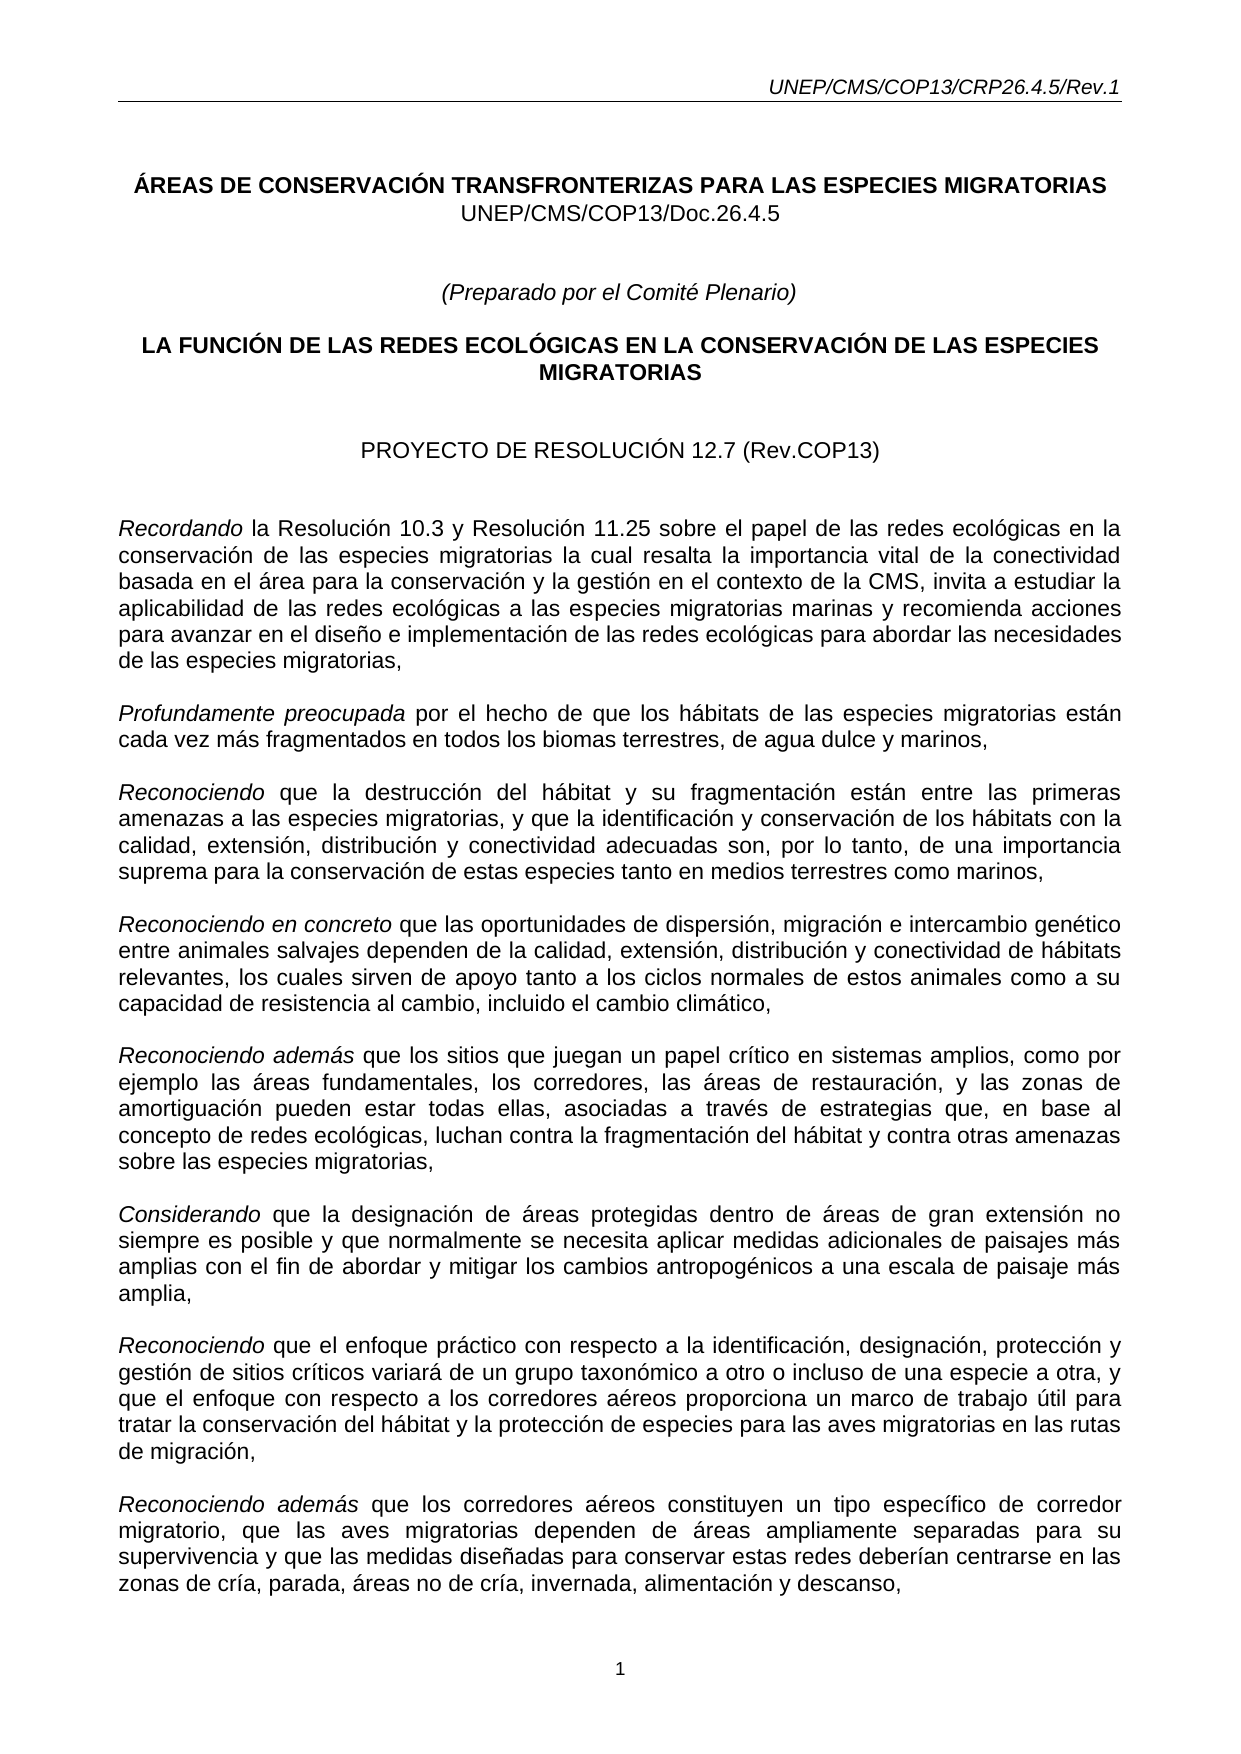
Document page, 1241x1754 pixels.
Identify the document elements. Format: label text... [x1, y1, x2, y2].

text Considerando que la designación de áreas protegidas dentro de áreas de gran extensión no siempre es posible y que normalmente se necesita aplicar medidas adicionales de paisajes más amplias con el fin de abordar y mitigar los cambios antropogénicos a una escala de paisaje más amplia, [118, 1201, 1122, 1306]
text PROYECTO DE RESOLUCIÓN 12.7 (Rev.COP13) [118, 437, 1122, 464]
text Profundamente preocupada por el hecho de que los hábitats de las especies migratorias están cada vez más fragmentados en todos los biomas terrestres, de agua dulce y marinos, [118, 700, 1122, 753]
text Reconociendo que la destrucción del hábitat y su fragmentación están entre las primeras amenazas a las especies migratorias, y que la identificación y conservación de los hábitats con la calidad, extensión, distribución y conectividad adecuadas son, por lo tanto, de una importancia suprema para la conservación de estas especies tanto en medios terrestres como marinos, [118, 779, 1122, 884]
text Reconociendo además que los sitios que juegan un papel crítico en sistemas amplios, como por ejemplo las áreas fundamentales, los corredores, las áreas de restauración, y las zonas de amortiguación pueden estar todas ellas, asociadas a través de estrategias que, en base al concepto de redes ecológicas, luchan contra la fragmentación del hábitat y contra otras amenazas sobre las especies migratorias, [118, 1042, 1122, 1174]
text Reconociendo en concreto que las oportunidades de dispersión, migración e intercambio genético entre animales salvajes dependen de la calidad, extensión, distribución y conectividad de hábitats relevantes, los cuales sirven de apoyo tanto a los ciclos normales de estos animales como a su capacidad de resistencia al cambio, incluido el cambio climático, [118, 911, 1122, 1016]
text (Preparado por el Comité Plenario) [118, 279, 1122, 306]
text Reconociendo que el enfoque práctico con respecto a la identificación, designación, protección y gestión de sitios críticos variará de un grupo taxonómico a otro o incluso de una especie a otra, y que el enfoque con respecto a los corredores aéreos proporciona un marco de trabajo útil para tratar la conservación del hábitat y la protección de especies para las aves migratorias en las rutas de migración, [118, 1332, 1122, 1464]
text LA FUNCIÓN DE LAS REDES ECOLÓGICAS EN LA CONSERVACIÓN DE LAS ESPECIES MIGRATORIAS [118, 332, 1122, 385]
text Reconociendo además que los corredores aéreos constituyen un tipo específico de corredor migratorio, que las aves migratorias dependen de áreas ampliamente separadas para su supervivencia y que las medidas diseñadas para conservar estas redes deberían centrarse en las zonas de cría, parada, áreas no de cría, invernada, alimentación y descanso, [118, 1491, 1122, 1596]
title ÁREAS DE CONSERVACIÓN TRANSFRONTERIZAS PARA LAS ESPECIES MIGRATORIAS [118, 172, 1122, 199]
text UNEP/CMS/COP13/Doc.26.4.5 [118, 200, 1122, 227]
text Recordando la Resolución 10.3 y Resolución 11.25 sobre el papel de las redes ecológicas en la conservación de las especies migratorias la cual resalta la importancia vital de la conectividad basada en el área para la conservación y la gestión en el contexto de la CMS, invita a estudiar la aplicabilidad de las redes ecológicas a las especies migratorias marinas y recomienda acciones para avanzar en el diseño e implementación de las redes ecológicas para abordar las necesidades de las especies migratorias, [118, 515, 1122, 673]
